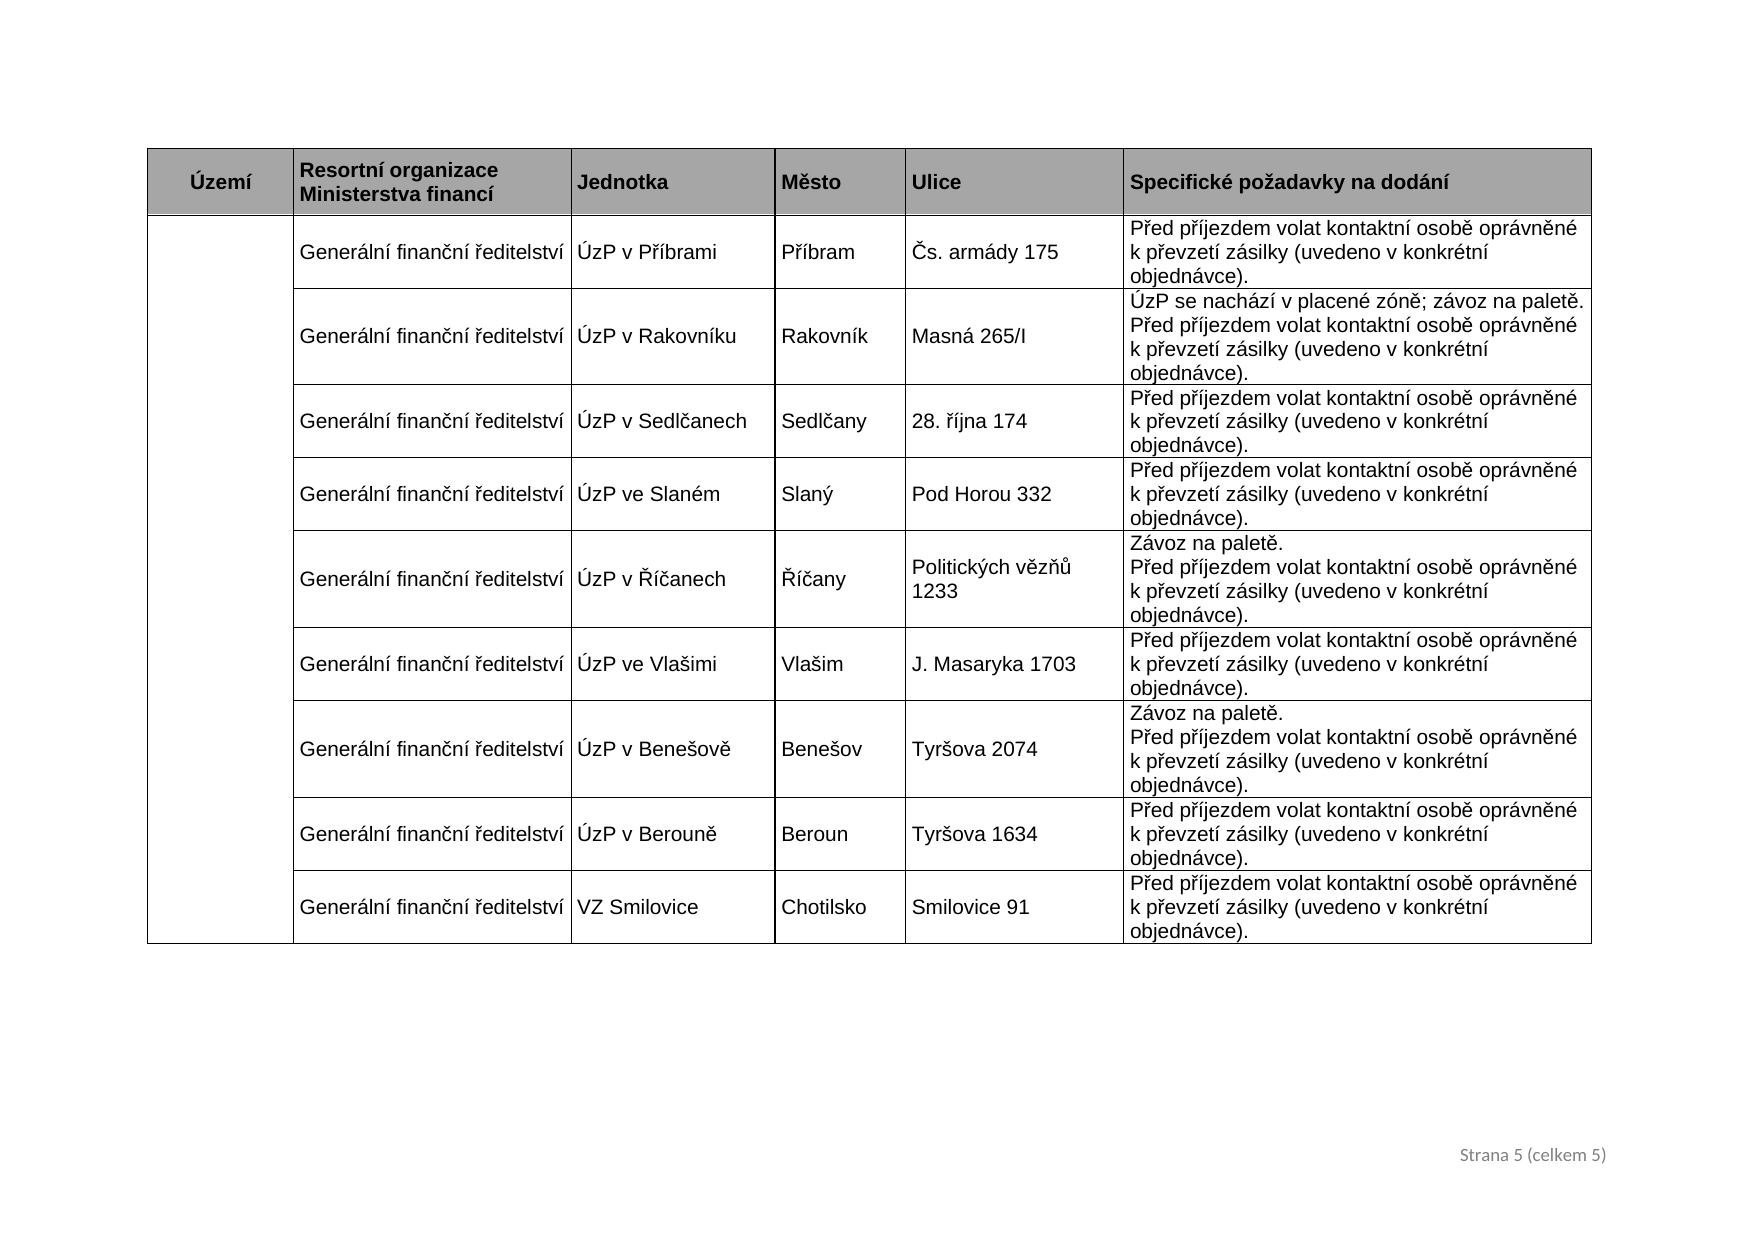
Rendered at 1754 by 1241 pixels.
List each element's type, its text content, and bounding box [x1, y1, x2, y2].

table_cell Generální finanční ředitelství [294, 871, 571, 943]
table_cell Chotilsko [776, 871, 905, 943]
table_cell ÚzP v Rakovníku [572, 289, 774, 384]
table_header Ulice [906, 149, 1123, 214]
table_cell Pod Horou 332 [906, 458, 1123, 530]
table_cell Před příjezdem volat kontaktní osobě oprávněné k převzetí zásilky (uvedeno v konkrétní objednávce). [1124, 458, 1591, 530]
table_cell Rakovník [776, 289, 905, 384]
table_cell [1124, 216, 1591, 287]
table_header Území [148, 149, 293, 214]
table_cell Masná 265/I [906, 289, 1123, 384]
table_cell Generální finanční ředitelství [294, 289, 571, 384]
table_header Jednotka [572, 149, 774, 214]
table_cell Vlašim [776, 628, 905, 700]
table_cell Slaný [776, 458, 905, 530]
table_cell Závoz na paletě. Před příjezdem volat kontaktní osobě oprávněné k převzetí zásilky (uvedeno v konkrétní objednávce). [1124, 701, 1591, 797]
table_cell ÚzP ve Slaném [572, 458, 774, 530]
table_cell Generální finanční ředitelství [294, 628, 571, 700]
table_cell ÚzP v Benešově [572, 701, 774, 797]
table_cell J. Masaryka 1703 [906, 628, 1123, 700]
table_header Město [776, 149, 905, 214]
table_cell Generální finanční ředitelství [294, 458, 571, 530]
table_cell ÚzP v Příbrami [572, 216, 774, 287]
table_cell ÚzP se nachází v placené zóně; závoz na paletě. Před příjezdem volat kontaktní osobě oprávněné k převzetí zásilky (uvedeno v konkrétní objednávce). [1124, 289, 1591, 384]
table_cell Tyršova 2074 [906, 701, 1123, 797]
table_cell Před příjezdem volat kontaktní osobě oprávněné k převzetí zásilky (uvedeno v konkrétní objednávce). [1124, 385, 1591, 457]
table_cell ÚzP v Sedlčanech [572, 385, 774, 457]
table_cell 28. října 174 [906, 385, 1123, 457]
table_cell Před příjezdem volat kontaktní osobě oprávněné k převzetí zásilky (uvedeno v konkrétní objednávce). [1124, 628, 1591, 700]
table_cell Čs. armády 175 [906, 216, 1123, 287]
table_cell Politických vězňů 1233 [906, 531, 1123, 627]
table_cell Tyršova 1634 [906, 798, 1123, 870]
table_cell Závoz na paletě. Před příjezdem volat kontaktní osobě oprávněné k převzetí zásilky (uvedeno v konkrétní objednávce). [1124, 531, 1591, 627]
table_cell Před příjezdem volat kontaktní osobě oprávněné k převzetí zásilky (uvedeno v konkrétní objednávce). [1124, 798, 1591, 870]
table_cell Generální finanční ředitelství [294, 385, 571, 457]
table_cell Generální finanční ředitelství [294, 701, 571, 797]
table_cell Sedlčany [776, 385, 905, 457]
table_cell Smilovice 91 [906, 871, 1123, 943]
table_cell ÚzP v Berouně [572, 798, 774, 870]
table_cell Benešov [776, 701, 905, 797]
table_cell Před příjezdem volat kontaktní osobě oprávněné k převzetí zásilky (uvedeno v konkrétní objednávce). [1124, 871, 1591, 943]
table_header Resortní organizace Ministerstva financí [294, 149, 571, 214]
table_cell Říčany [776, 531, 905, 627]
table_cell ÚzP v Říčanech [572, 531, 774, 627]
table_header Specifické požadavky na dodání [1124, 149, 1591, 214]
table_cell Generální finanční ředitelství [294, 531, 571, 627]
table_cell VZ Smilovice [572, 871, 774, 943]
table_cell ÚzP ve Vlašimi [572, 628, 774, 700]
table_cell Generální finanční ředitelství [294, 216, 571, 287]
table_cell Generální finanční ředitelství [294, 798, 571, 870]
table_cell Příbram [776, 216, 905, 287]
table_cell Beroun [776, 798, 905, 870]
